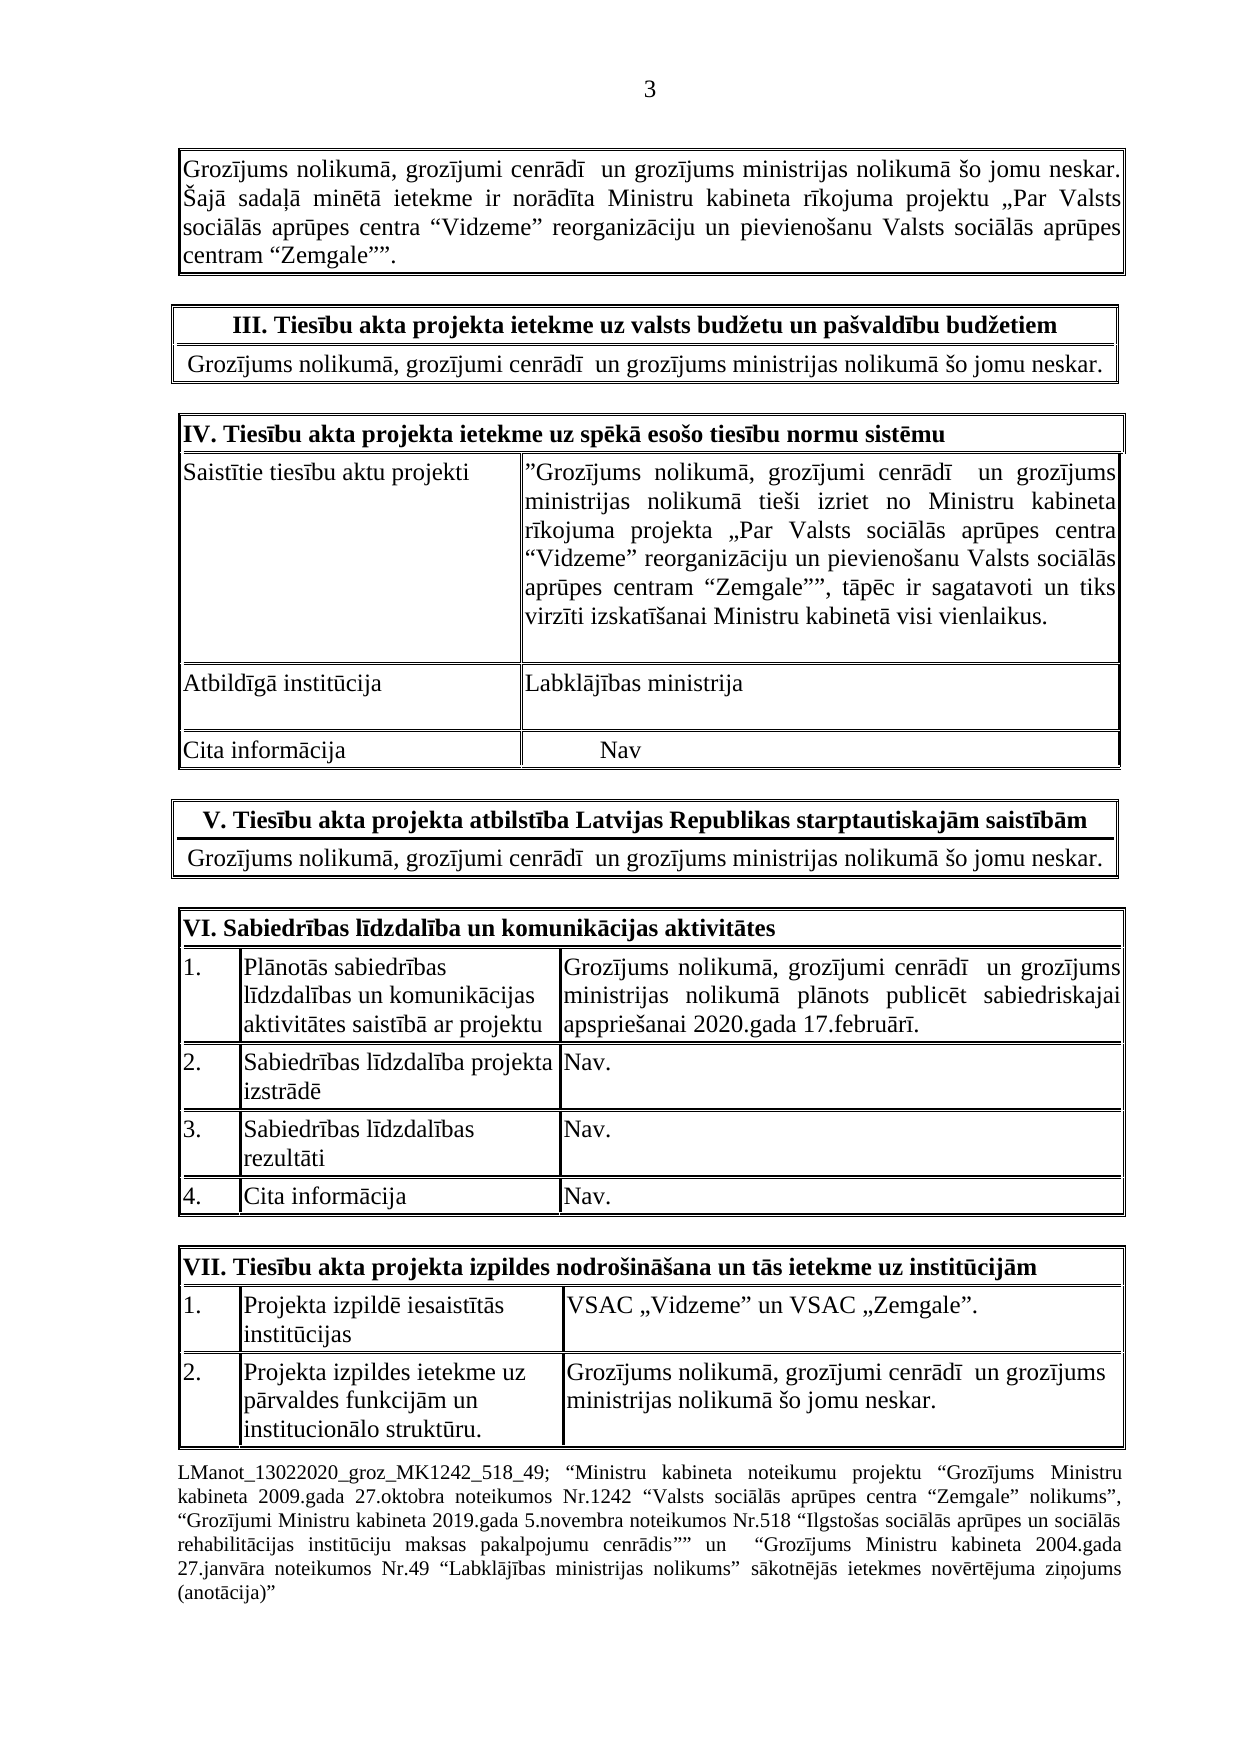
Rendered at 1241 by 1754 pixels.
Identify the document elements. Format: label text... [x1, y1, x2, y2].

table_cell Nav. [562, 1041, 1123, 1108]
table_cell Labklājības ministrija [523, 665, 1118, 728]
table_cell ”Grozījums nolikumā, grozījumi cenrādī un grozījums ministrijas nolikumā tieši izriet no Ministru kabineta rīkojuma projekta „Par Valsts sociālās aprūpes centra “Vidzeme” reorganizāciju un pievienošanu Valsts sociālās aprūpes centram “Zemgale””, tāpēc ir sagatavoti un tiks virzīti izskatīšanai Ministru kabinetā visi vienlaikus. [523, 454, 1118, 662]
table_cell Cita informācija [181, 729, 521, 767]
table_header V. Tiesību akta projekta atbilstība Latvijas Republikas starptautiskajām saistībām [174, 802, 1116, 837]
table_cell VSAC „Vidzeme” un VSAC „Zemgale”. [565, 1284, 1123, 1351]
table_cell Grozījums nolikumā, grozījumi cenrādī un grozījums ministrijas nolikumā šo jomu neskar. Šajā sadaļā minētā ietekme ir norādīta Ministru kabineta rīkojuma projektu „Par Valsts sociālās aprūpes centra “Vidzeme” reorganizāciju un pievienošanu Valsts sociālās aprūpes centram “Zemgale””. [181, 151, 1123, 272]
table_cell Grozījums nolikumā, grozījumi cenrādī un grozījums ministrijas nolikumā plānots publicēt sabiedriskajai apspriešanai 2020.gada 17.februārī. [562, 945, 1123, 1041]
table_cell 2. [181, 1041, 239, 1108]
table_header VI. Sabiedrības līdzdalība un komunikācijas aktivitātes [181, 911, 1123, 945]
table_cell 1. [181, 1284, 239, 1351]
table_cell Saistītie tiesību aktu projekti [180, 451, 521, 662]
table_header IV. Tiesību akta projekta ietekme uz spēkā esošo tiesību normu sistēmu [181, 416, 1123, 451]
table_cell Plānotās sabiedrības līdzdalības un komunikācijas aktivitātes saistībā ar projektu [242, 949, 559, 1041]
table_cell 4. [181, 1175, 240, 1213]
table_header VII. Tiesību akta projekta izpildes nodrošināšana un tās ietekme uz institūcijām [181, 1249, 1123, 1283]
table_cell Nav [521, 732, 1119, 767]
table_cell Nav. [562, 1108, 1123, 1175]
table_cell Cita informācija [240, 1179, 560, 1213]
table_cell Grozījums nolikumā, grozījumi cenrādī un grozījums ministrijas nolikumā šo jomu neskar. [174, 837, 1116, 875]
table_header III. Tiesību akta projekta ietekme uz valsts budžetu un pašvaldību budžetiem [174, 308, 1116, 342]
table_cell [240, 1354, 563, 1446]
table_cell 3. [181, 1108, 239, 1175]
table_cell Projekta izpildē iesaistītās institūcijas [242, 1287, 562, 1351]
table_cell Sabiedrības līdzdalības rezultāti [242, 1112, 559, 1175]
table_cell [563, 1351, 1124, 1446]
table_cell Atbildīgā institūcija [180, 662, 521, 728]
table_cell 2. [180, 1351, 240, 1446]
table_cell 1. [181, 945, 239, 1041]
table_cell Nav. [560, 1175, 1123, 1213]
table_cell Sabiedrības līdzdalība projekta izstrādē [242, 1045, 559, 1108]
table_cell Grozījums nolikumā, grozījumi cenrādī un grozījums ministrijas nolikumā šo jomu neskar. [174, 343, 1116, 381]
